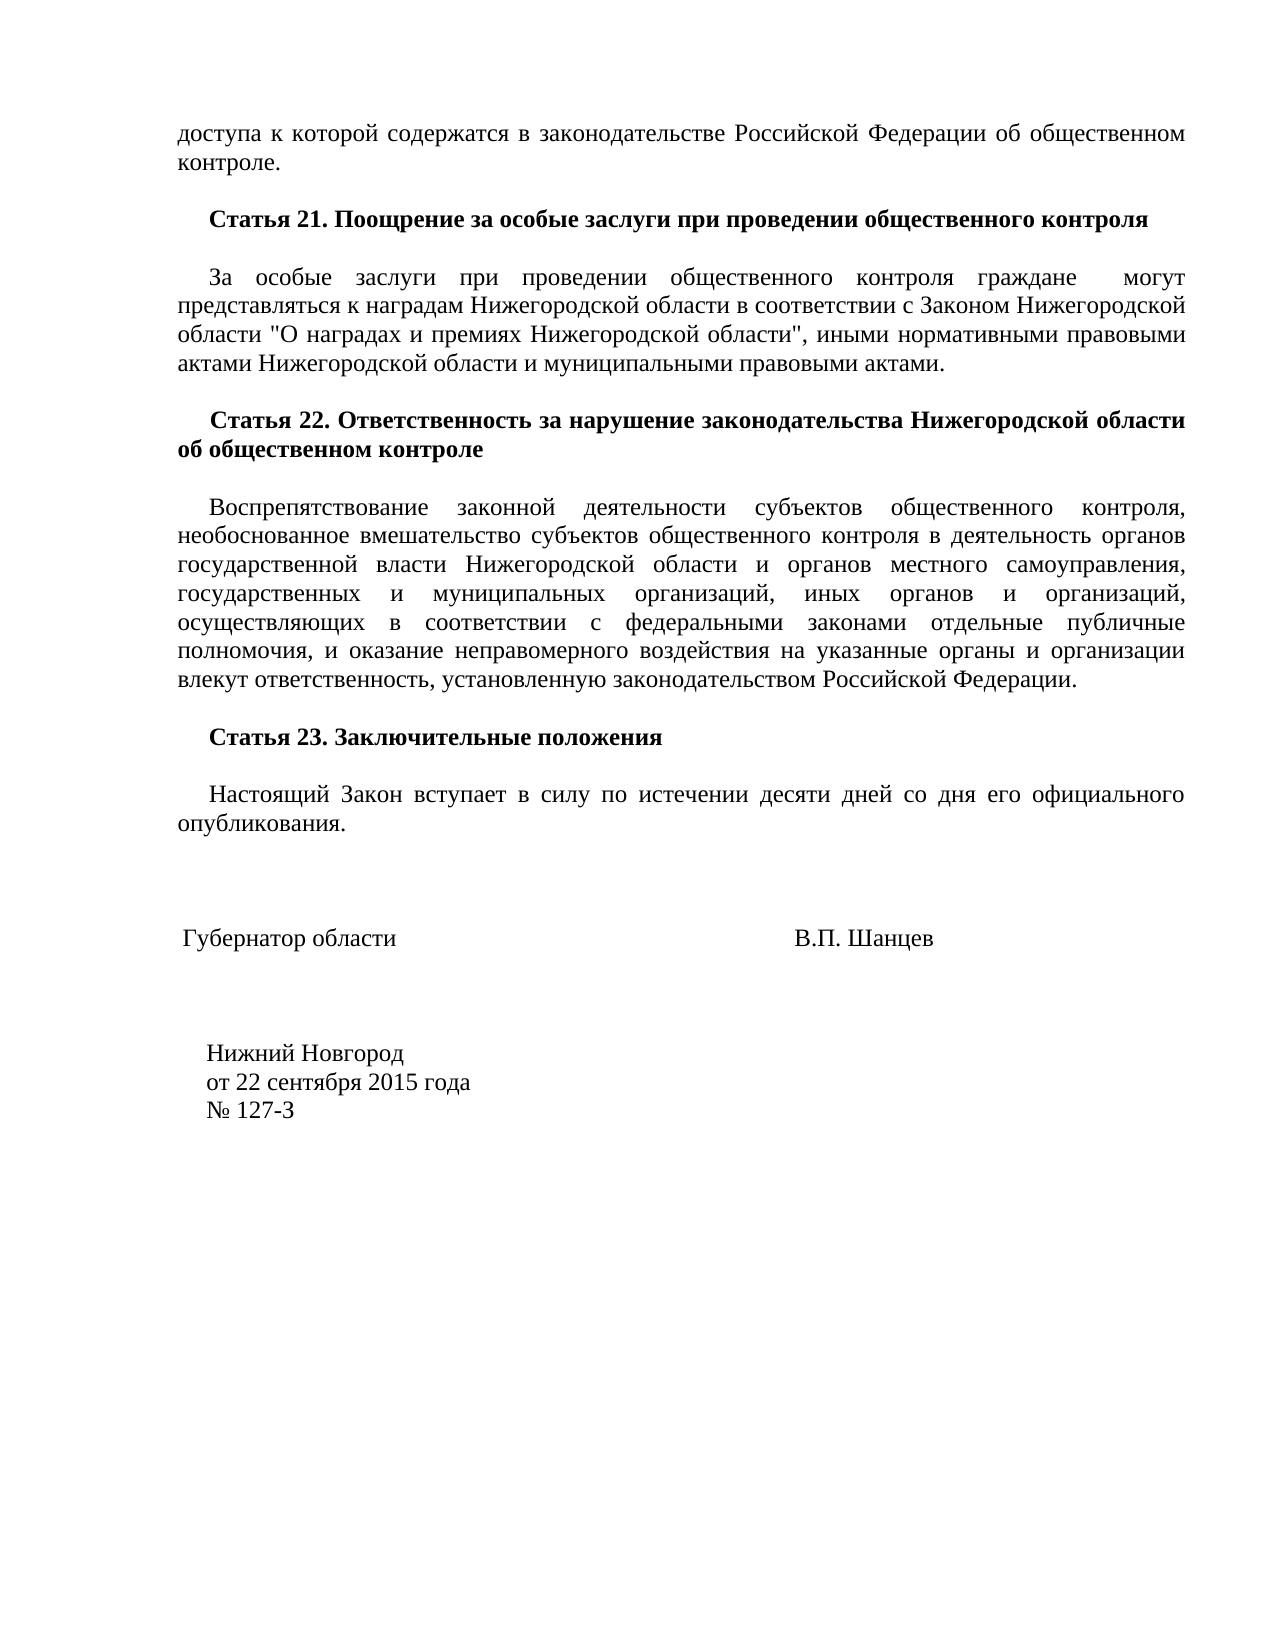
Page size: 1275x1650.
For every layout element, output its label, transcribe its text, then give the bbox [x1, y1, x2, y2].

text Статья 23. Заключительные положения [177, 722, 1186, 751]
text За особые заслуги при проведении общественного контроля граждане могут представляться к наградам Нижегородской области в соответствии с Законом Нижегородской области "О наградах и премиях Нижегородской области", иными нормативными правовыми актами Нижегородской области и муниципальными правовыми актами. [177, 262, 1186, 377]
table_header Нижний Новгород от 22 сентября 2015 года № 127-З [201, 1038, 966, 1124]
text Настоящий Закон вступает в силу по истечении десяти дней со дня его официального опубликования. [177, 779, 1186, 837]
text Воспрепятствование законной деятельности субъектов общественного контроля, необоснованное вмешательство субъектов общественного контроля в деятельность органов государственной власти Нижегородской области и органов местного самоуправления, государственных и муниципальных организаций, иных органов и организаций, осуществляющих в соответствии с федеральными законами отдельные публичные полномочия, и оказание неправомерного воздействия на указанные органы и организации влекут ответственность, установленную законодательством Российской Федерации. [177, 492, 1186, 693]
table_header Губернатор области [177, 923, 596, 952]
text Статья 22. Ответственность за нарушение законодательства Нижегородской области об общественном контроле [177, 406, 1186, 463]
table_header В.П. Шанцев [596, 923, 938, 952]
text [177, 118, 1186, 176]
text Статья 21. Поощрение за особые заслуги при проведении общественного контроля [177, 204, 1186, 233]
